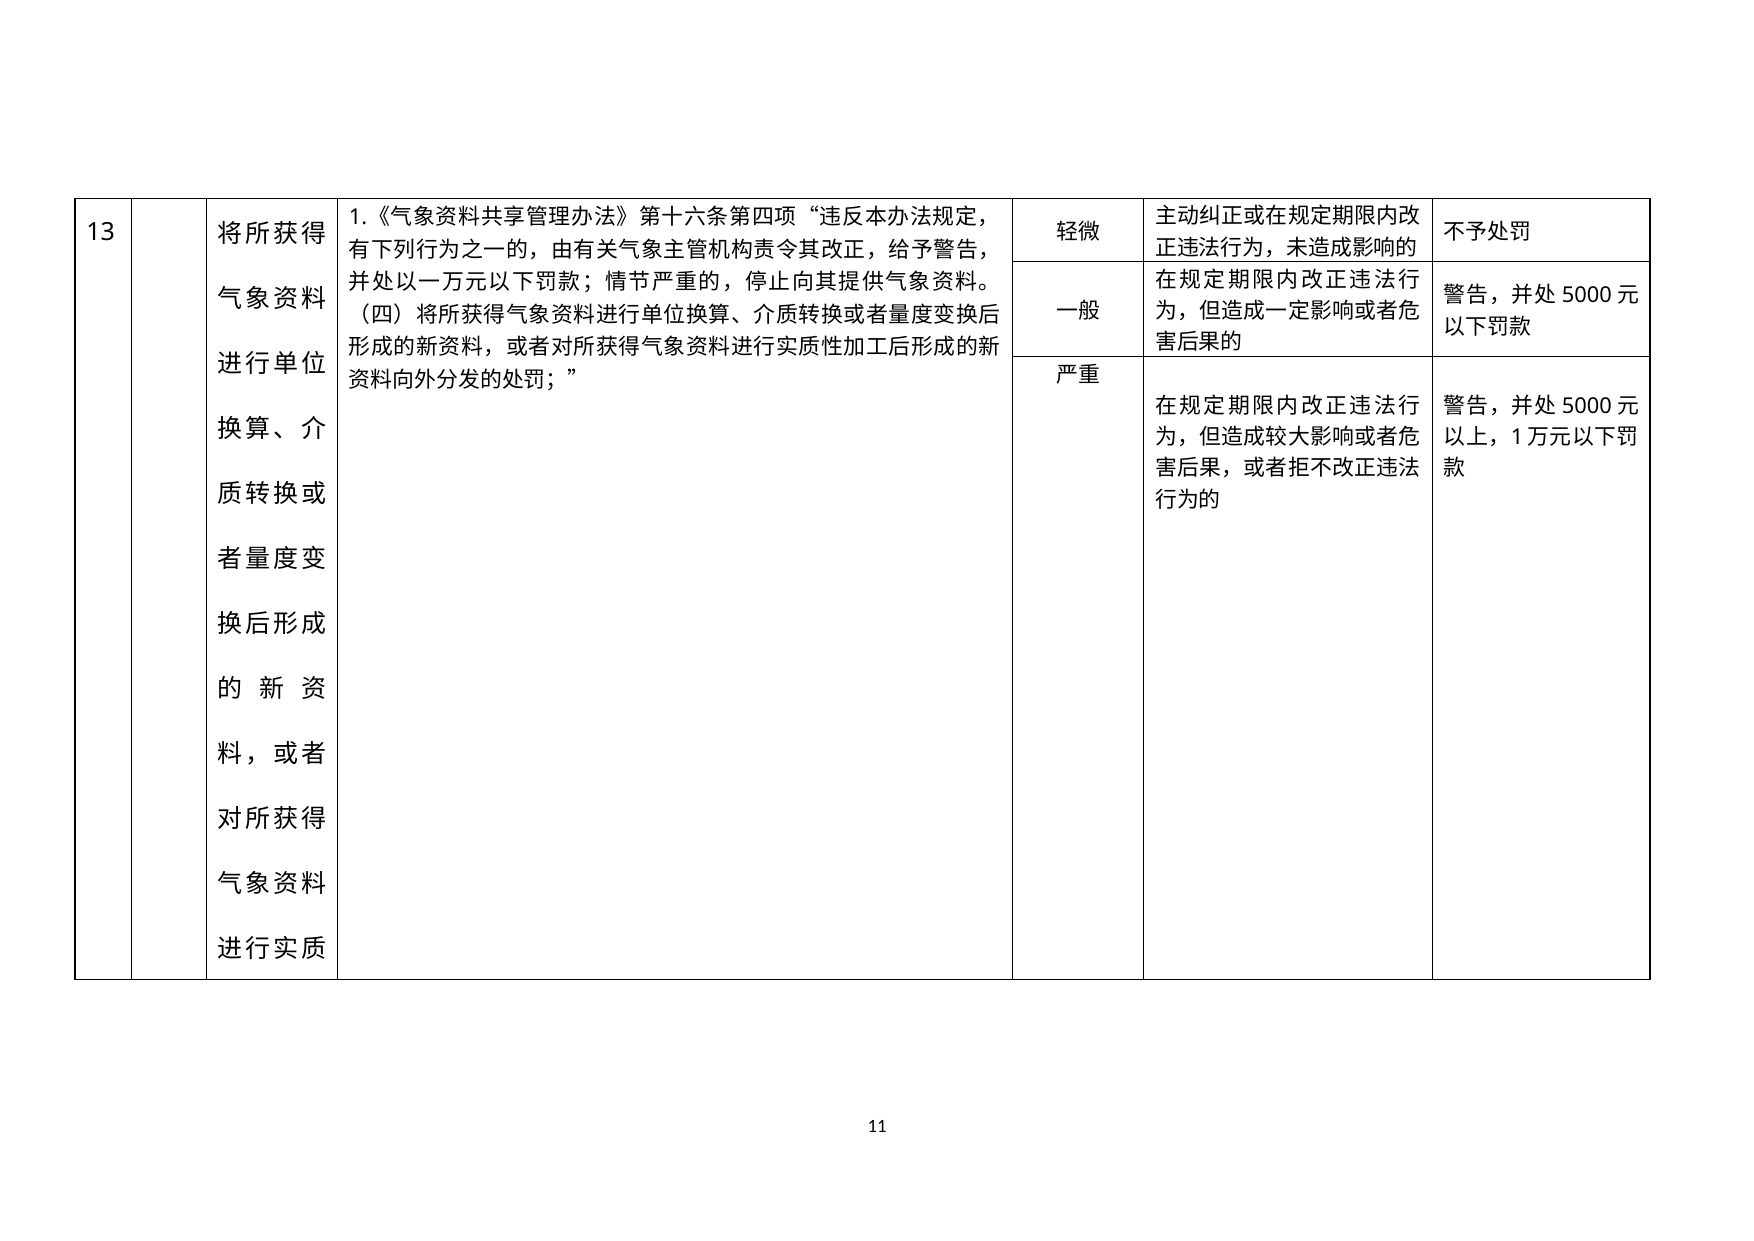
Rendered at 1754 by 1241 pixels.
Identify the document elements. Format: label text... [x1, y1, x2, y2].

table_cell 警告，并处5000元以下罚款 [1433, 262, 1649, 356]
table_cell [1144, 357, 1432, 979]
table_cell 轻微 [1013, 199, 1143, 261]
table_cell 将所获得气象资料进行单位换算、介质转换或者量度变换后形成的新资料，或者对所获得气象资料进行实质性加工后形成的新资料向外分发的处罚 [207, 199, 337, 979]
table_cell 一般 [1013, 262, 1143, 356]
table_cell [1433, 357, 1649, 979]
table_cell 严重 [1013, 357, 1143, 979]
table_cell 在规定期限内改正违法行为，但造成一定影响或者危害后果的 [1144, 262, 1432, 356]
table_cell 13 [76, 199, 131, 979]
table_cell 不予处罚 [1433, 199, 1649, 261]
table_cell 主动纠正或在规定期限内改正违法行为，未造成影响的 [1144, 199, 1432, 261]
table_cell 1.《气象资料共享管理办法》第十六条第四项“违反本办法规定，有下列行为之一的，由有关气象主管机构责令其改正，给予警告，并处以一万元以下罚款；情节严重的，停止向其提供气象资料。（四）将所获得气象资料进行单位换算、介质转换或者量度变换后形成的新资料，或者对所获得气象资料进行实质性加工后形成的新资料向外分发的处罚；” [338, 199, 1012, 979]
